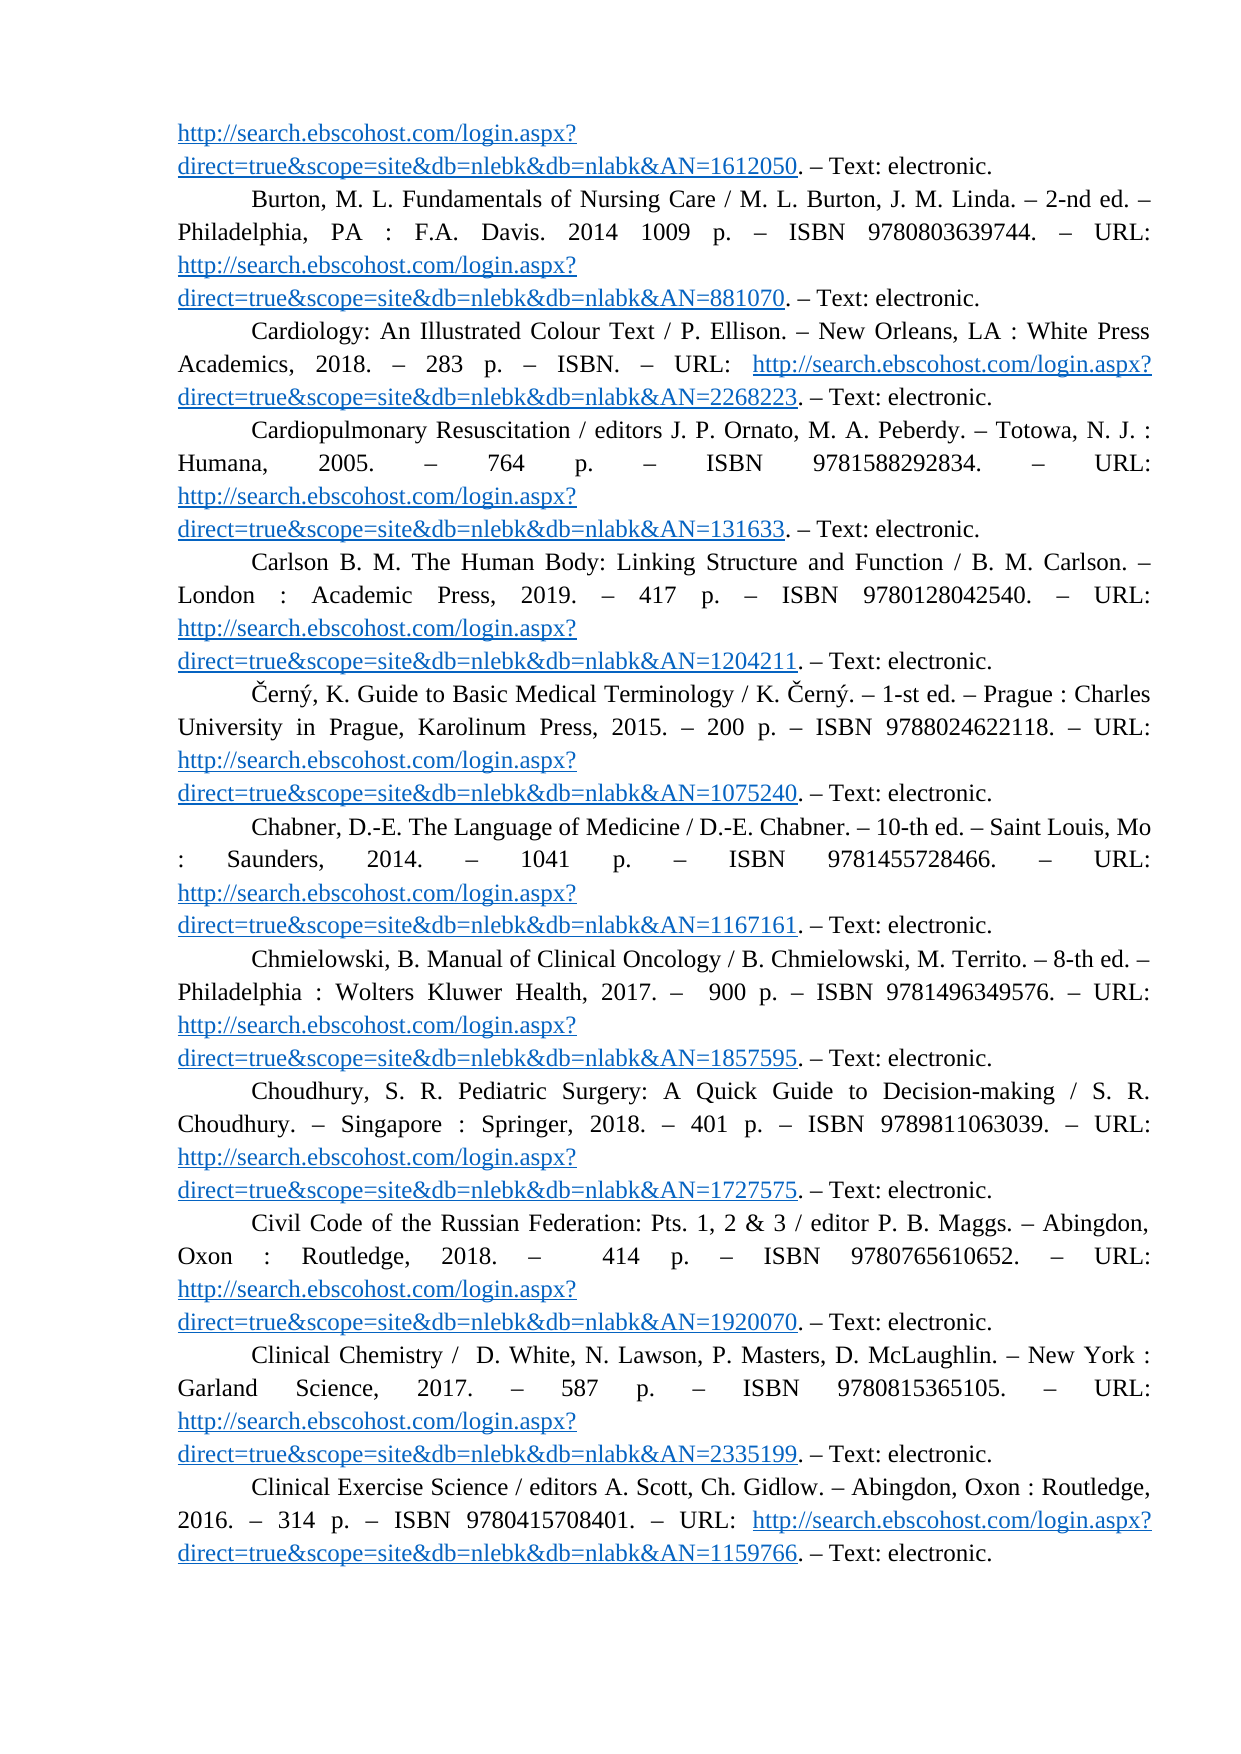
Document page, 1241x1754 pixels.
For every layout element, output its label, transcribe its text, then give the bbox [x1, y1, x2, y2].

text Cardiology: An Illustrated Colour Text / P. Ellison. – New Orleans, LA : White Press Academics, 2018. – 283 p. – ISBN. – URL: http://search.ebscohost.com/login.aspx?direct=true&scope=site&db=nlebk&db=nlabk&AN=2268223. – Text: electronic. [177, 316, 1152, 411]
text Chabner, D.-E. The Language of Medicine / D.-E. Chabner. – 10-th ed. – Saint Louis, Mo : Saunders, 2014. – 1041 p. – ISBN 9781455728466. – URL: http://search.ebscohost.com/login.aspx?direct=true&scope=site&db=nlebk&db=nlabk&AN=1167161. – Text: electronic. [177, 812, 1152, 939]
text Burton, M. L. Fundamentals of Nursing Care / M. L. Burton, J. M. Linda. – 2-nd ed. – Philadelphia, PA : F.A. Davis. 2014 1009 p. – ISBN 9780803639744. – URL: http://search.ebscohost.com/login.aspx?direct=true&scope=site&db=nlebk&db=nlabk&AN=881070. – Text: electronic. [177, 184, 1152, 312]
text Černý, K. Guide to Basic Medical Terminology / K. Černý. – 1-st ed. – Prague : Charles University in Prague, Karolinum Press, 2015. – 200 p. – ISBN 9788024622118. – URL: http://search.ebscohost.com/login.aspx?direct=true&scope=site&db=nlebk&db=nlabk&AN=1075240. – Text: electronic. [177, 679, 1152, 807]
text Carlson B. M. The Human Body: Linking Structure and Function / B. M. Carlson. – London : Academic Press, 2019. – 417 p. – ISBN 9780128042540. – URL: http://search.ebscohost.com/login.aspx?direct=true&scope=site&db=nlebk&db=nlabk&AN=1204211. – Text: electronic. [177, 547, 1152, 675]
text Clinical Chemistry / D. White, N. Lawson, P. Masters, D. McLaughlin. – New York : Garland Science, 2017. – 587 p. – ISBN 9780815365105. – URL: http://search.ebscohost.com/login.aspx?direct=true&scope=site&db=nlebk&db=nlabk&AN=2335199. – Text: electronic. [177, 1340, 1152, 1468]
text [177, 118, 1152, 180]
text Choudhury, S. R. Pediatric Surgery: A Quick Guide to Decision-making / S. R. Choudhury. – Singapore : Springer, 2018. – 401 p. – ISBN 9789811063039. – URL: http://search.ebscohost.com/login.aspx?direct=true&scope=site&db=nlebk&db=nlabk&AN=1727575. – Text: electronic. [177, 1076, 1152, 1203]
text Clinical Exercise Science / editors A. Scott, Ch. Gidlow. – Abingdon, Oxon : Routledge, 2016. – 314 p. – ISBN 9780415708401. – URL: http://search.ebscohost.com/login.aspx?direct=true&scope=site&db=nlebk&db=nlabk&AN=1159766. – Text: electronic. [177, 1472, 1152, 1567]
text Cardiopulmonary Resuscitation / editors J. P. Ornato, M. A. Peberdy. – Totowa, N. J. : Humana, 2005. – 764 p. – ISBN 9781588292834. – URL: http://search.ebscohost.com/login.aspx?direct=true&scope=site&db=nlebk&db=nlabk&AN=131633. – Text: electronic. [177, 415, 1152, 543]
text Civil Code of the Russian Federation: Pts. 1, 2 & 3 / editor P. B. Maggs. – Abingdon, Oxon : Routledge, 2018. – 414 p. – ISBN 9780765610652. – URL: http://search.ebscohost.com/login.aspx?direct=true&scope=site&db=nlebk&db=nlabk&AN=1920070. – Text: electronic. [177, 1208, 1152, 1336]
text Chmielowski, B. Manual of Clinical Oncology / B. Chmielowski, M. Territo. – 8-th ed. – Philadelphia : Wolters Kluwer Health, 2017. – 900 p. – ISBN 9781496349576. – URL: http://search.ebscohost.com/login.aspx?direct=true&scope=site&db=nlebk&db=nlabk&AN=1857595. – Text: electronic. [177, 944, 1152, 1071]
